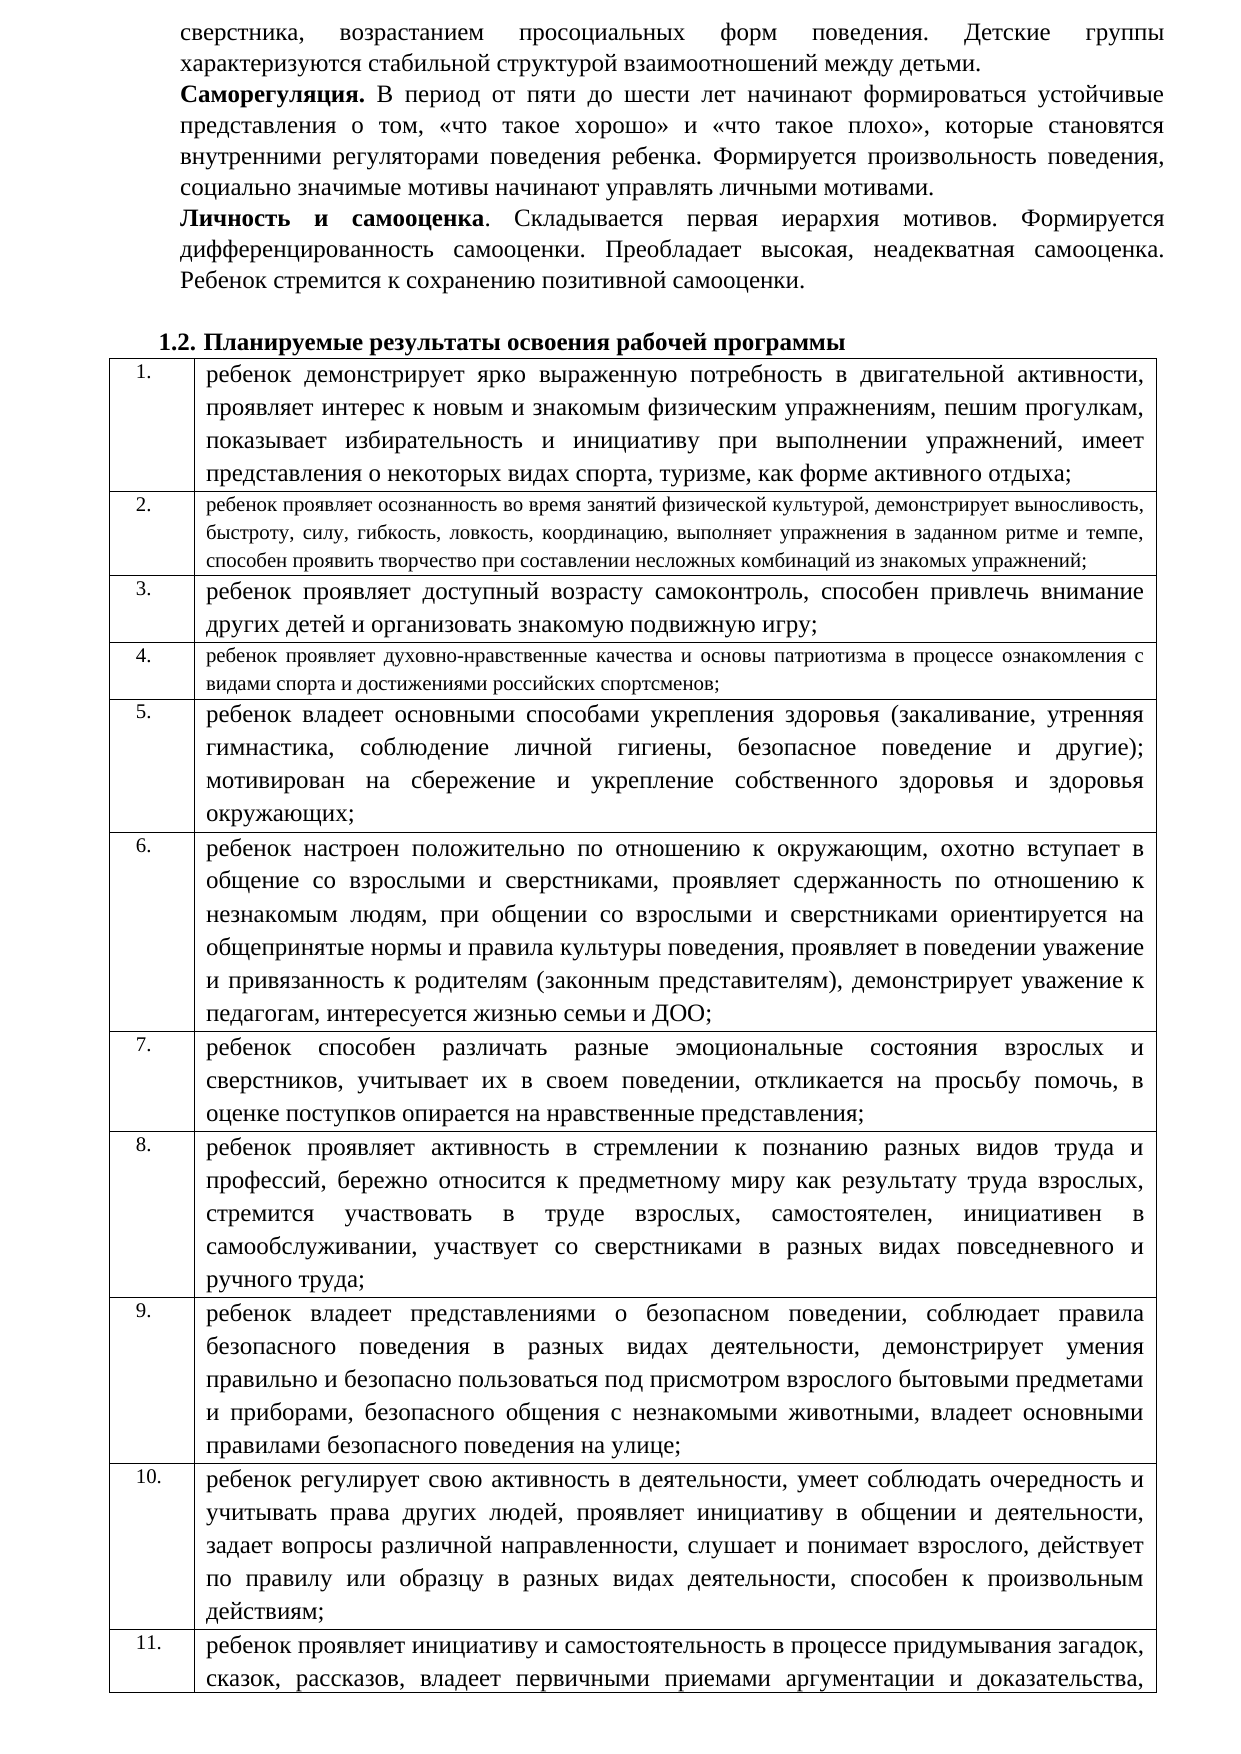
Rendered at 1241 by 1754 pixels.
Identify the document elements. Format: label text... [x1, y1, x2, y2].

table_cell ребенок проявляет доступный возрасту самоконтроль, способен привлечь внимание других детей и организовать знакомую подвижную игру; [195, 576, 1156, 642]
table_cell [110, 492, 194, 575]
text Саморегуляция. В период от пяти до шести лет начинают формироваться устойчивые представления о том, «что такое хорошо» и «что такое плохо», которые становятся внутренними регуляторами поведения ребенка. Формируется произвольность поведения, социально значимые мотивы начинают управлять личными мотивами. [180, 79, 1165, 201]
table_cell ребенок способен различать разные эмоциональные состояния взрослых и сверстников, учитывает их в своем поведении, откликается на просьбу помочь, в оценке поступков опирается на нравственные представления; [195, 1032, 1156, 1131]
subtitle Планируемые результаты освоения рабочей программы [158, 327, 1163, 356]
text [180, 17, 1165, 76]
table_cell [110, 1298, 194, 1463]
table_cell ребенок регулирует свою активность в деятельности, умеет соблюдать очередность и учитывать права других людей, проявляет инициативу в общении и деятельности, задает вопросы различной направленности, слушает и понимает взрослого, действует по правилу или образцу в разных видах деятельности, способен к произвольным действиям; [195, 1464, 1156, 1629]
table_cell [110, 700, 194, 832]
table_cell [195, 1630, 1156, 1692]
table_cell [110, 833, 194, 1031]
table_cell ребенок владеет основными способами укрепления здоровья (закаливание, утренняя гимнастика, соблюдение личной гигиены, безопасное поведение и другие); мотивирован на сбережение и укрепление собственного здоровья и здоровья окружающих; [195, 700, 1156, 832]
table_cell [110, 643, 194, 698]
table_cell ребенок проявляет активность в стремлении к познанию разных видов труда и профессий, бережно относится к предметному миру как результату труда взрослых, стремится участвовать в труде взрослых, самостоятелен, инициативен в самообслуживании, участвует со сверстниками в разных видах повседневного и ручного труда; [195, 1132, 1156, 1297]
text Личность и самооценка. Складывается первая иерархия мотивов. Формируется дифференцированность самооценки. Преобладает высокая, неадекватная самооценка. Ребенок стремится к сохранению позитивной самооценки. [180, 203, 1165, 294]
table_cell [110, 1630, 194, 1692]
table_cell ребенок проявляет духовно-нравственные качества и основы патриотизма в процессе ознакомления с видами спорта и достижениями российских спортсменов; [195, 643, 1156, 698]
table_header [110, 359, 194, 491]
table_cell ребенок проявляет осознанность во время занятий физической культурой, демонстрирует выносливость, быстроту, силу, гибкость, ловкость, координацию, выполняет упражнения в заданном ритме и темпе, способен проявить творчество при составлении несложных комбинаций из знакомых упражнений; [195, 492, 1156, 575]
table_cell [110, 576, 194, 642]
table_header ребенок демонстрирует ярко выраженную потребность в двигательной активности, проявляет интерес к новым и знакомым физическим упражнениям, пешим прогулкам, показывает избирательность и инициативу при выполнении упражнений, имеет представления о некоторых видах спорта, туризме, как форме активного отдыха; [195, 359, 1156, 491]
table_cell ребенок владеет представлениями о безопасном поведении, соблюдает правила безопасного поведения в разных видах деятельности, демонстрирует умения правильно и безопасно пользоваться под присмотром взрослого бытовыми предметами и приборами, безопасного общения с незнакомыми животными, владеет основными правилами безопасного поведения на улице; [195, 1298, 1156, 1463]
table_cell [110, 1032, 194, 1131]
table_cell [110, 1132, 194, 1297]
table_cell [110, 1464, 194, 1629]
table_cell ребенок настроен положительно по отношению к окружающим, охотно вступает в общение со взрослыми и сверстниками, проявляет сдержанность по отношению к незнакомым людям, при общении со взрослыми и сверстниками ориентируется на общепринятые нормы и правила культуры поведения, проявляет в поведении уважение и привязанность к родителям (законным представителям), демонстрирует уважение к педагогам, интересуется жизнью семьи и ДОО; [195, 833, 1156, 1031]
